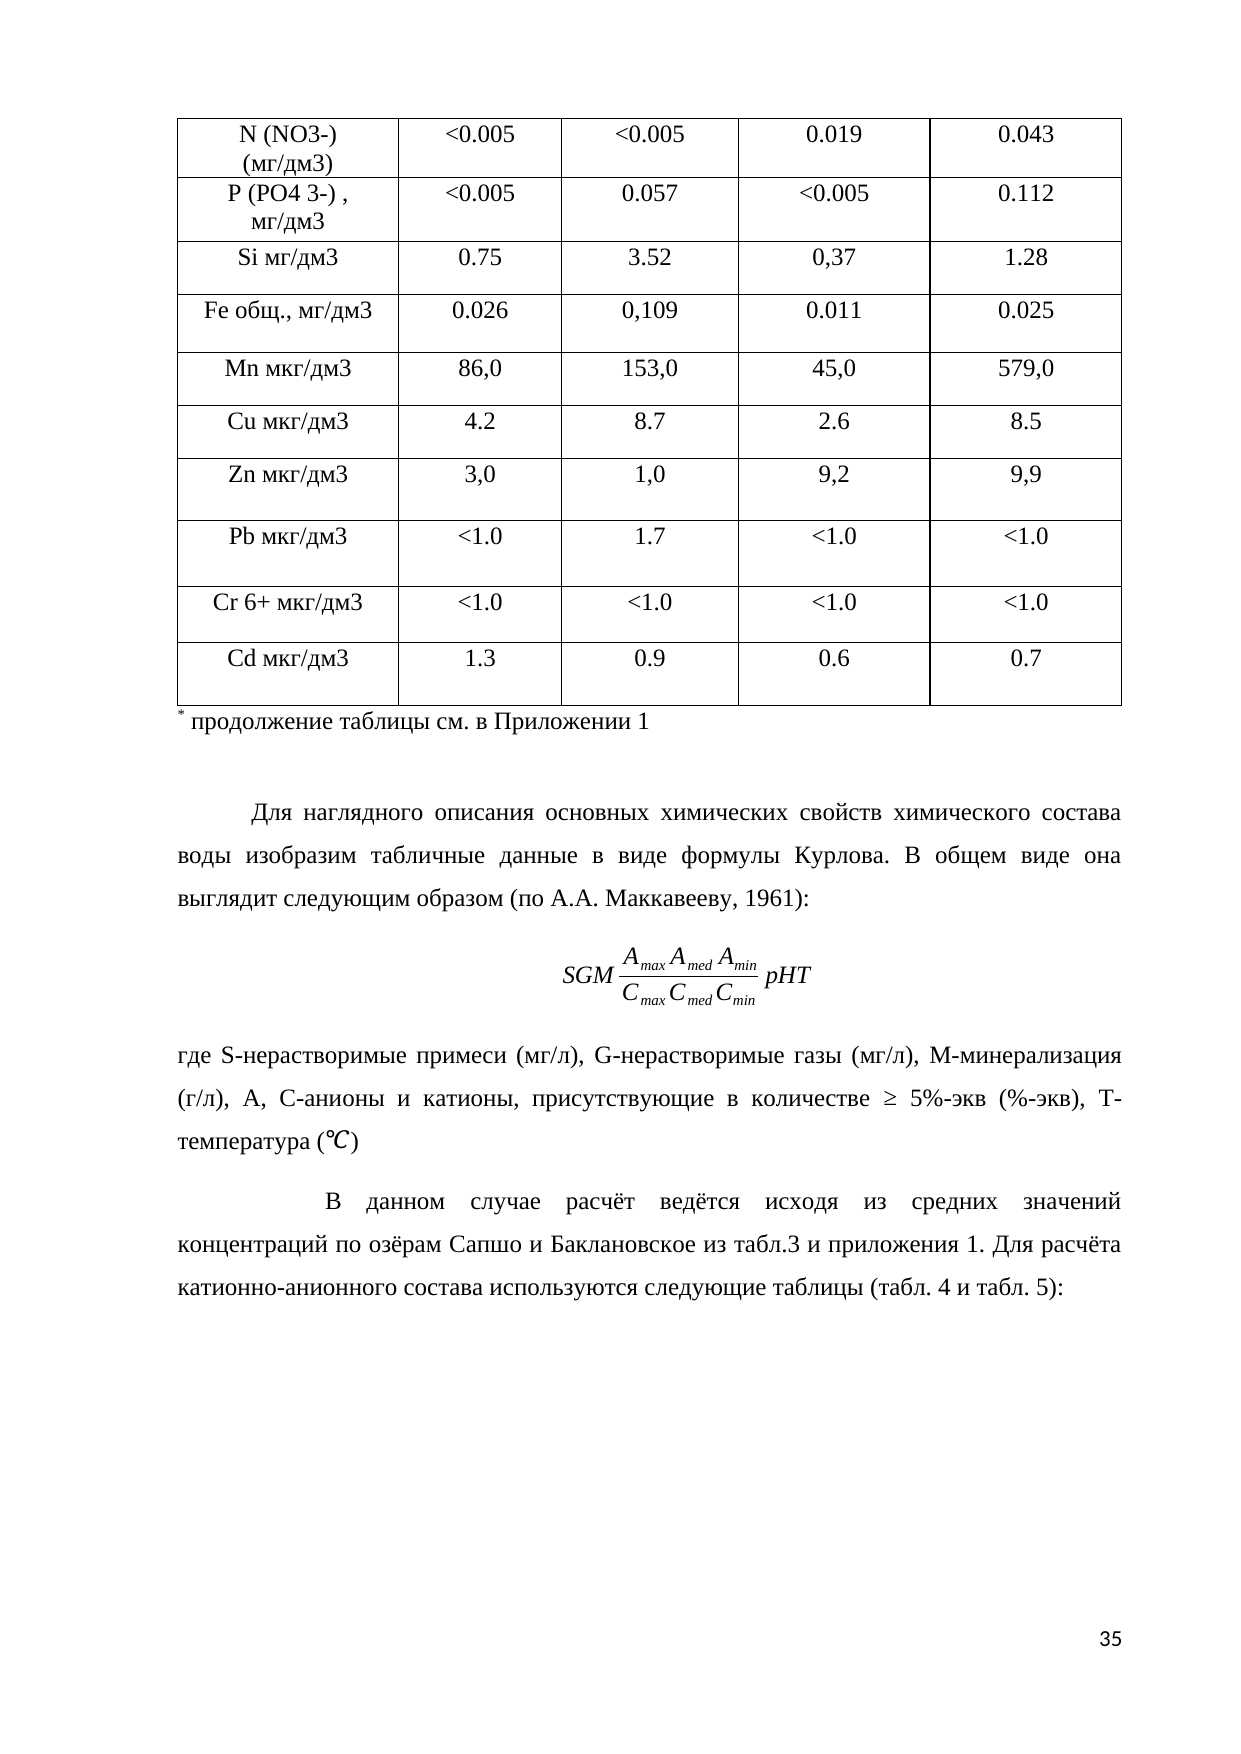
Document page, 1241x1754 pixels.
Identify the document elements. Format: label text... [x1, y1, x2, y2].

table_cell 0.026 [399, 295, 561, 352]
table_cell Сu мкг/дм3 [178, 406, 398, 458]
table_cell 3,0 [399, 459, 561, 520]
table_cell <0.005 [399, 178, 561, 241]
table_cell 1,0 [562, 459, 738, 520]
table_cell 0.011 [739, 295, 929, 352]
table_cell 9,9 [931, 459, 1121, 520]
table_cell <1.0 [931, 587, 1121, 642]
table_cell 0,37 [739, 242, 929, 294]
table_cell 3.52 [562, 242, 738, 294]
text В данном случае расчёт ведётся исходя из средних значений концентраций по озёрам Сапшо и Баклановское из табл.3 и приложения 1. Для расчёта катионно-анионного состава используются следующие таблицы (табл. 4 и табл. 5): [177, 1186, 1122, 1301]
table_cell 8.7 [562, 406, 738, 458]
table_cell Fe общ., мг/дм3 [178, 295, 398, 352]
table_cell <0.005 [399, 119, 561, 177]
table_cell 86,0 [399, 353, 561, 405]
table_cell <1.0 [562, 587, 738, 642]
table_cell Zn мкг/дм3 [178, 459, 398, 520]
table_cell 0.7 [931, 643, 1121, 705]
table_cell 153,0 [562, 353, 738, 405]
table_cell 9,2 [739, 459, 929, 520]
table_cell 0.057 [562, 178, 738, 241]
table_cell 1.3 [399, 643, 561, 705]
table_cell 0.019 [739, 119, 929, 177]
table_cell 0.6 [739, 643, 929, 705]
text где S-нерастворимые примеси (мг/л), G-нерастворимые газы (мг/л), M-минерализация (г/л), A, C-анионы и катионы, присутствующие в количестве 5%-экв (%-экв), T-температура () [177, 1040, 1122, 1155]
table_cell <0.005 [562, 119, 738, 177]
table_cell 0,109 [562, 295, 738, 352]
table_cell <1.0 [739, 521, 929, 586]
table_cell 0.112 [931, 178, 1121, 241]
text Для наглядного описания основных химических свойств химического состава воды изобразим табличные данные в виде формулы Курлова. В общем виде она выглядит следующим образом (по А.А. Маккавееву, 1961): [177, 797, 1122, 912]
table_cell N (NO3-) (мг/дм3) [178, 119, 398, 177]
table_cell 1.28 [931, 242, 1121, 294]
table_cell <1.0 [931, 521, 1121, 586]
table_cell 0.75 [399, 242, 561, 294]
table_cell 1.7 [562, 521, 738, 586]
table_cell 4.2 [399, 406, 561, 458]
table_cell Mn мкг/дм3 [178, 353, 398, 405]
text * продолжение таблицы см. в Приложении 1 [177, 706, 1122, 734]
table_cell <1.0 [739, 587, 929, 642]
table_cell 8.5 [931, 406, 1121, 458]
table_cell 2.6 [739, 406, 929, 458]
table_cell 579,0 [931, 353, 1121, 405]
table_cell 0.9 [562, 643, 738, 705]
table_cell <0.005 [739, 178, 929, 241]
table_cell Cd мкг/дм3 [178, 643, 398, 705]
table_cell <1.0 [399, 521, 561, 586]
table_cell 45,0 [739, 353, 929, 405]
table_cell Si мг/дм3 [178, 242, 398, 294]
table_cell 0.025 [931, 295, 1121, 352]
table_cell Cr 6+ мкг/дм3 [178, 587, 398, 642]
table_cell Р (РО4 3-) , мг/дм3 [178, 178, 398, 241]
table_cell Рb мкг/дм3 [178, 521, 398, 586]
table_cell <1.0 [399, 587, 561, 642]
table_cell 0.043 [931, 119, 1121, 177]
